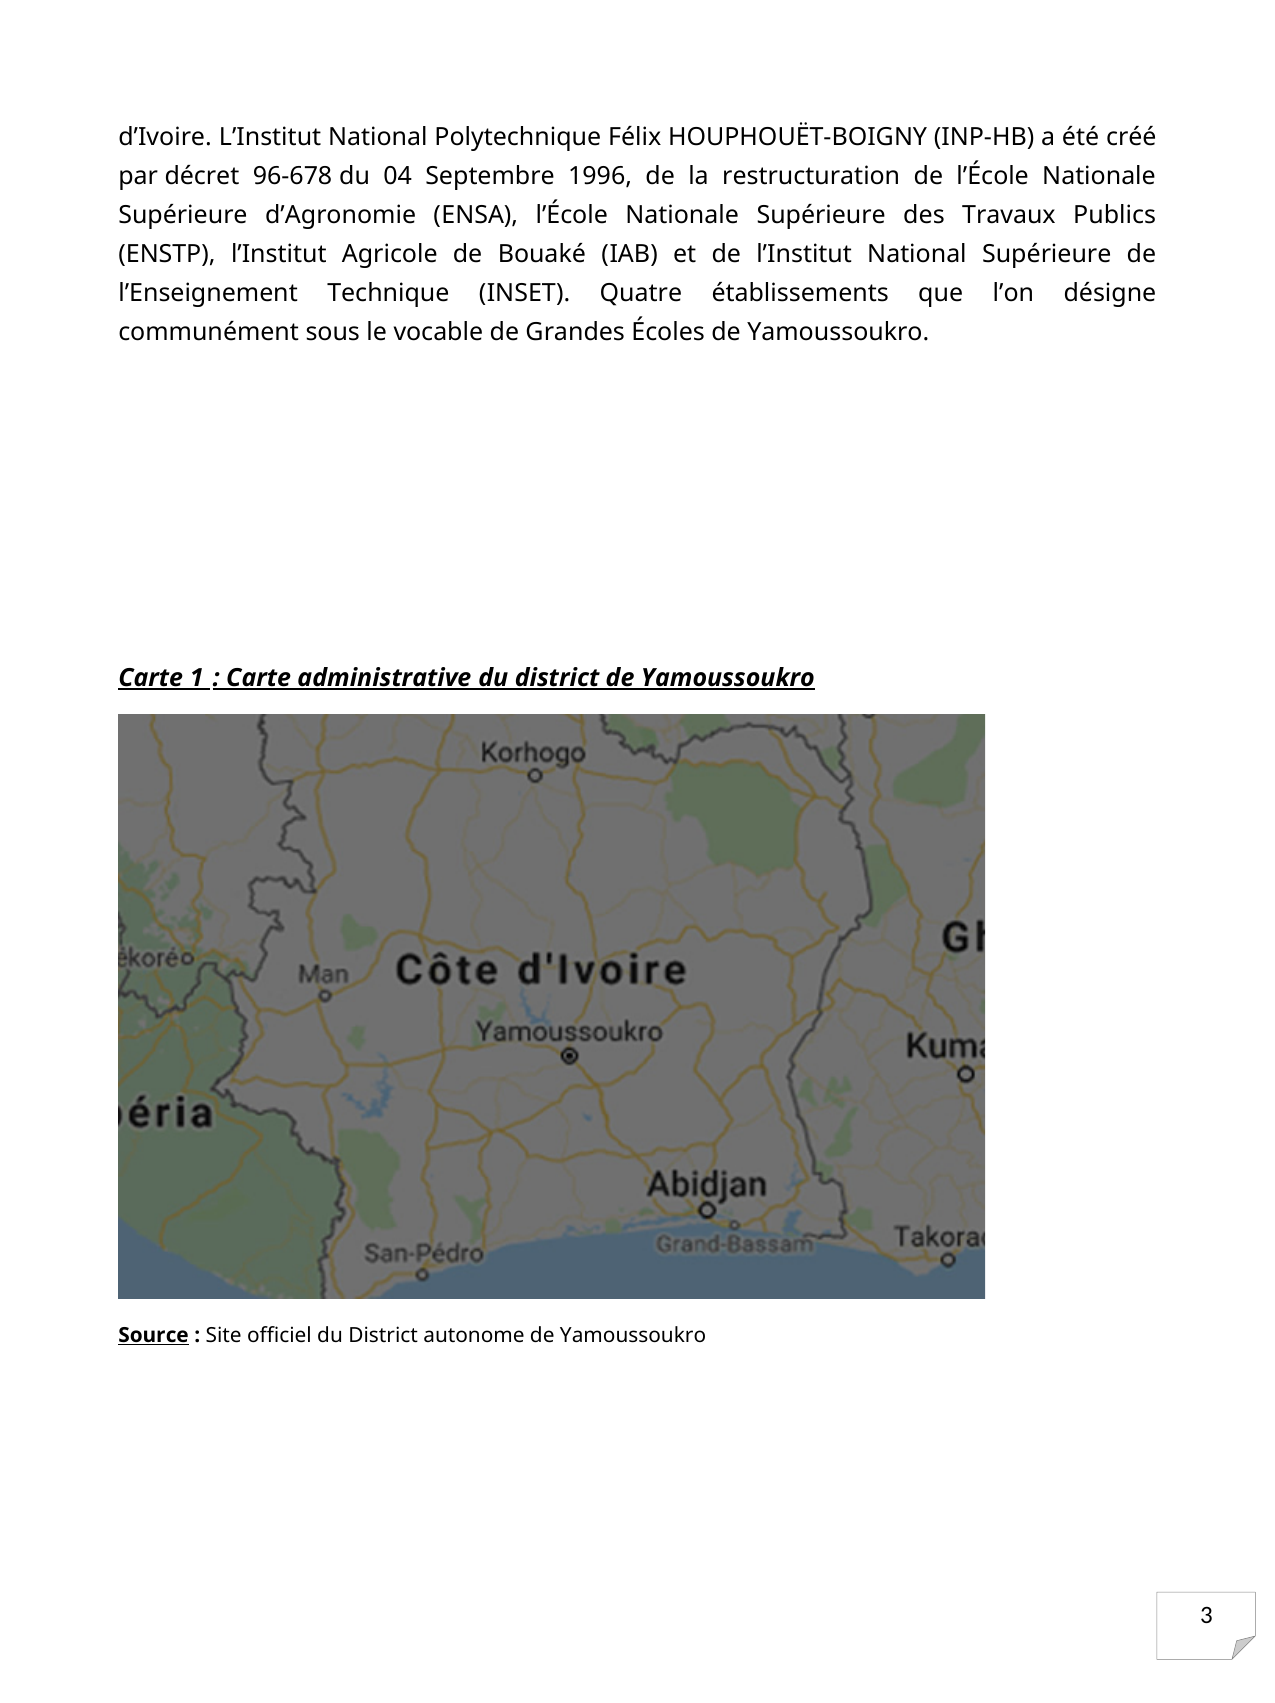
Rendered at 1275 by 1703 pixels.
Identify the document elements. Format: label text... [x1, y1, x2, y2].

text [118, 118, 1157, 348]
text Source : Site officiel du District autonome de Yamoussoukro [118, 1320, 1157, 1348]
text Carte 1 : Carte administrative du district de Yamoussoukro [118, 660, 1157, 694]
picture [118, 714, 986, 1299]
